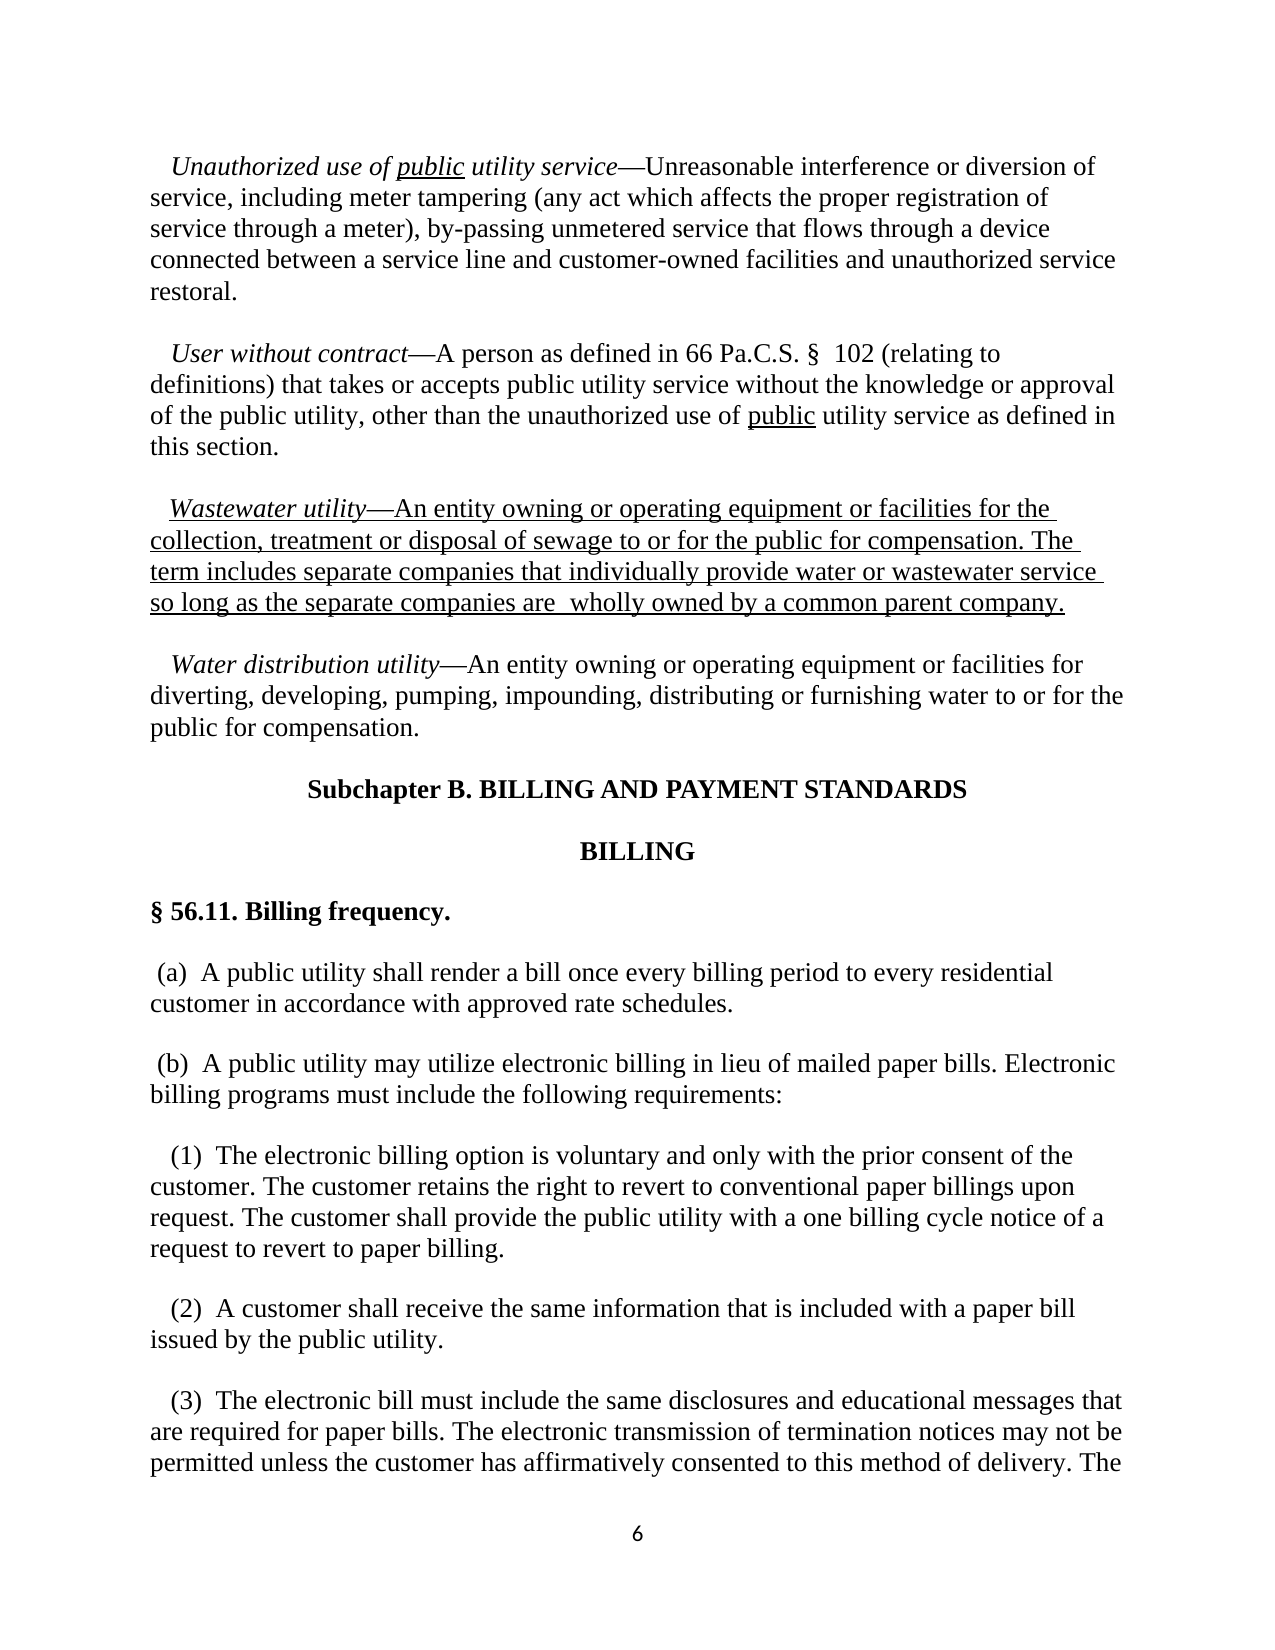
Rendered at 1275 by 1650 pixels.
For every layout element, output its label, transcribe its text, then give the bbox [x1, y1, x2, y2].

text Wastewater utility—An entity owning or operating equipment or facilities for the collection, treatment or disposal of sewage to or for the public for compensation. The term includes separate companies that individually provide water or wastewater service so long as the separate companies are wholly owned by a common parent company. Water distribution utility—An entity owning or operating equipment or facilities for diverting, developing, pumping, impounding, distributing or furnishing water to or for the public for compensation. [150, 493, 1125, 742]
text (a) A public utility shall render a bill once every billing period to every residential customer in accordance with approved rate schedules. [150, 956, 1125, 1018]
text (b) A public utility may utilize electronic billing in lieu of mailed paper bills. Electronic billing programs must include the following requirements: [150, 1047, 1125, 1109]
text § 56.11. Billing frequency. [150, 896, 1125, 927]
text Subchapter B. BILLING AND PAYMENT STANDARDS [150, 773, 1125, 804]
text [150, 1384, 1125, 1477]
text (2) A customer shall receive the same information that is included with a paper bill issued by the public utility. [150, 1292, 1125, 1355]
text BILLING [150, 835, 1125, 866]
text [150, 150, 1125, 461]
text (1) The electronic billing option is voluntary and only with the prior consent of the customer. The customer retains the right to revert to conventional paper billings upon request. The customer shall provide the public utility with a one billing cycle notice of a request to revert to paper billing. [150, 1139, 1125, 1263]
